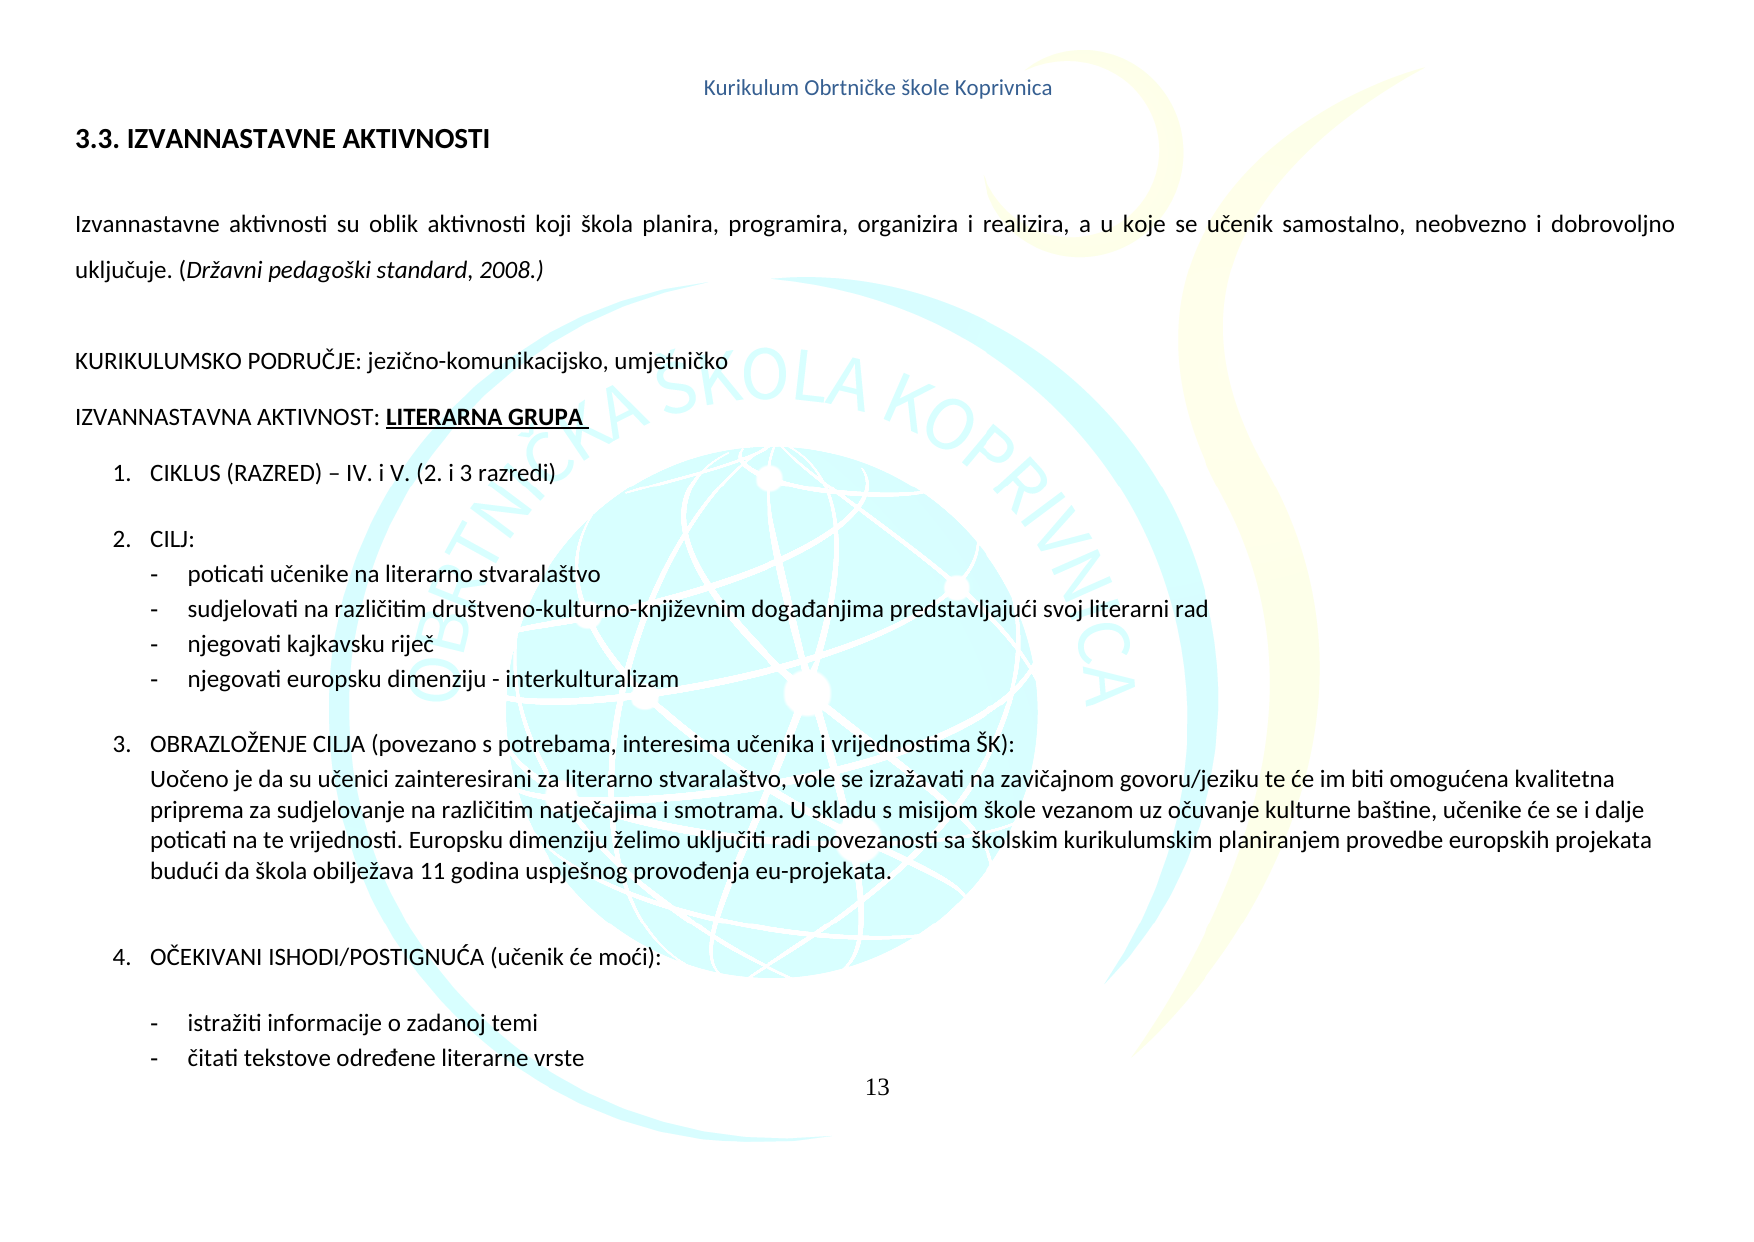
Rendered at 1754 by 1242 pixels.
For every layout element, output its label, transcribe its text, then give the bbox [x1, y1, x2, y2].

text IZVANNASTAVNA AKTIVNOST: LITERARNA GRUPA [75, 401, 1679, 432]
list njegovati europsku dimenziju - interkulturalizam [150, 663, 1679, 693]
list OBRAZLOŽENJE CILJA (povezano s potrebama, interesima učenika i vrijednostima ŠK): [112, 728, 1679, 759]
text KURIKULUMSKO PODRUČJE: jezično-komunikacijsko, umjetničko [75, 346, 1679, 376]
list CILJ: [112, 523, 1679, 553]
list OČEKIVANI ISHODI/POSTIGNUĆA (učenik će moći): [112, 941, 1679, 972]
list čitati tekstove određene literarne vrste [150, 1042, 1679, 1072]
text Izvannastavne aktivnosti su oblik aktivnosti koji škola planira, programira, organizira i realizira, a u koje se učenik samostalno, neobvezno i dobrovoljno uključuje. (Državni pedagoški standard, 2008.) [75, 208, 1679, 284]
list Uočeno je da su učenici zainteresirani za literarno stvaralaštvo, vole se izražavati na zavičajnom govoru/jeziku te će im biti omogućena kvalitetna priprema za sudjelovanje na različitim natječajima i smotrama. U skladu s misijom škole vezanom uz očuvanje kulturne baštine, učenike će se i dalje poticati na te vrijednosti. Europsku dimenziju želimo uključiti radi povezanosti sa školskim kurikulumskim planiranjem provedbe europskih projekata budući da škola obilježava 11 godina uspješnog provođenja eu-projekata. [150, 763, 1679, 885]
list sudjelovati na različitim društveno-kulturno-književnim događanjima predstavljajući svoj literarni rad [150, 593, 1679, 623]
list istražiti informacije o zadanoj temi [150, 1007, 1679, 1037]
subtitle 3.3. IZVANNASTAVNE AKTIVNOSTI [75, 120, 1679, 155]
list CIKLUS (RAZRED) – IV. i V. (2. i 3 razredi) [112, 457, 1679, 488]
list poticati učenike na literarno stvaralaštvo [150, 558, 1679, 588]
list njegovati kajkavsku riječ [150, 628, 1679, 658]
